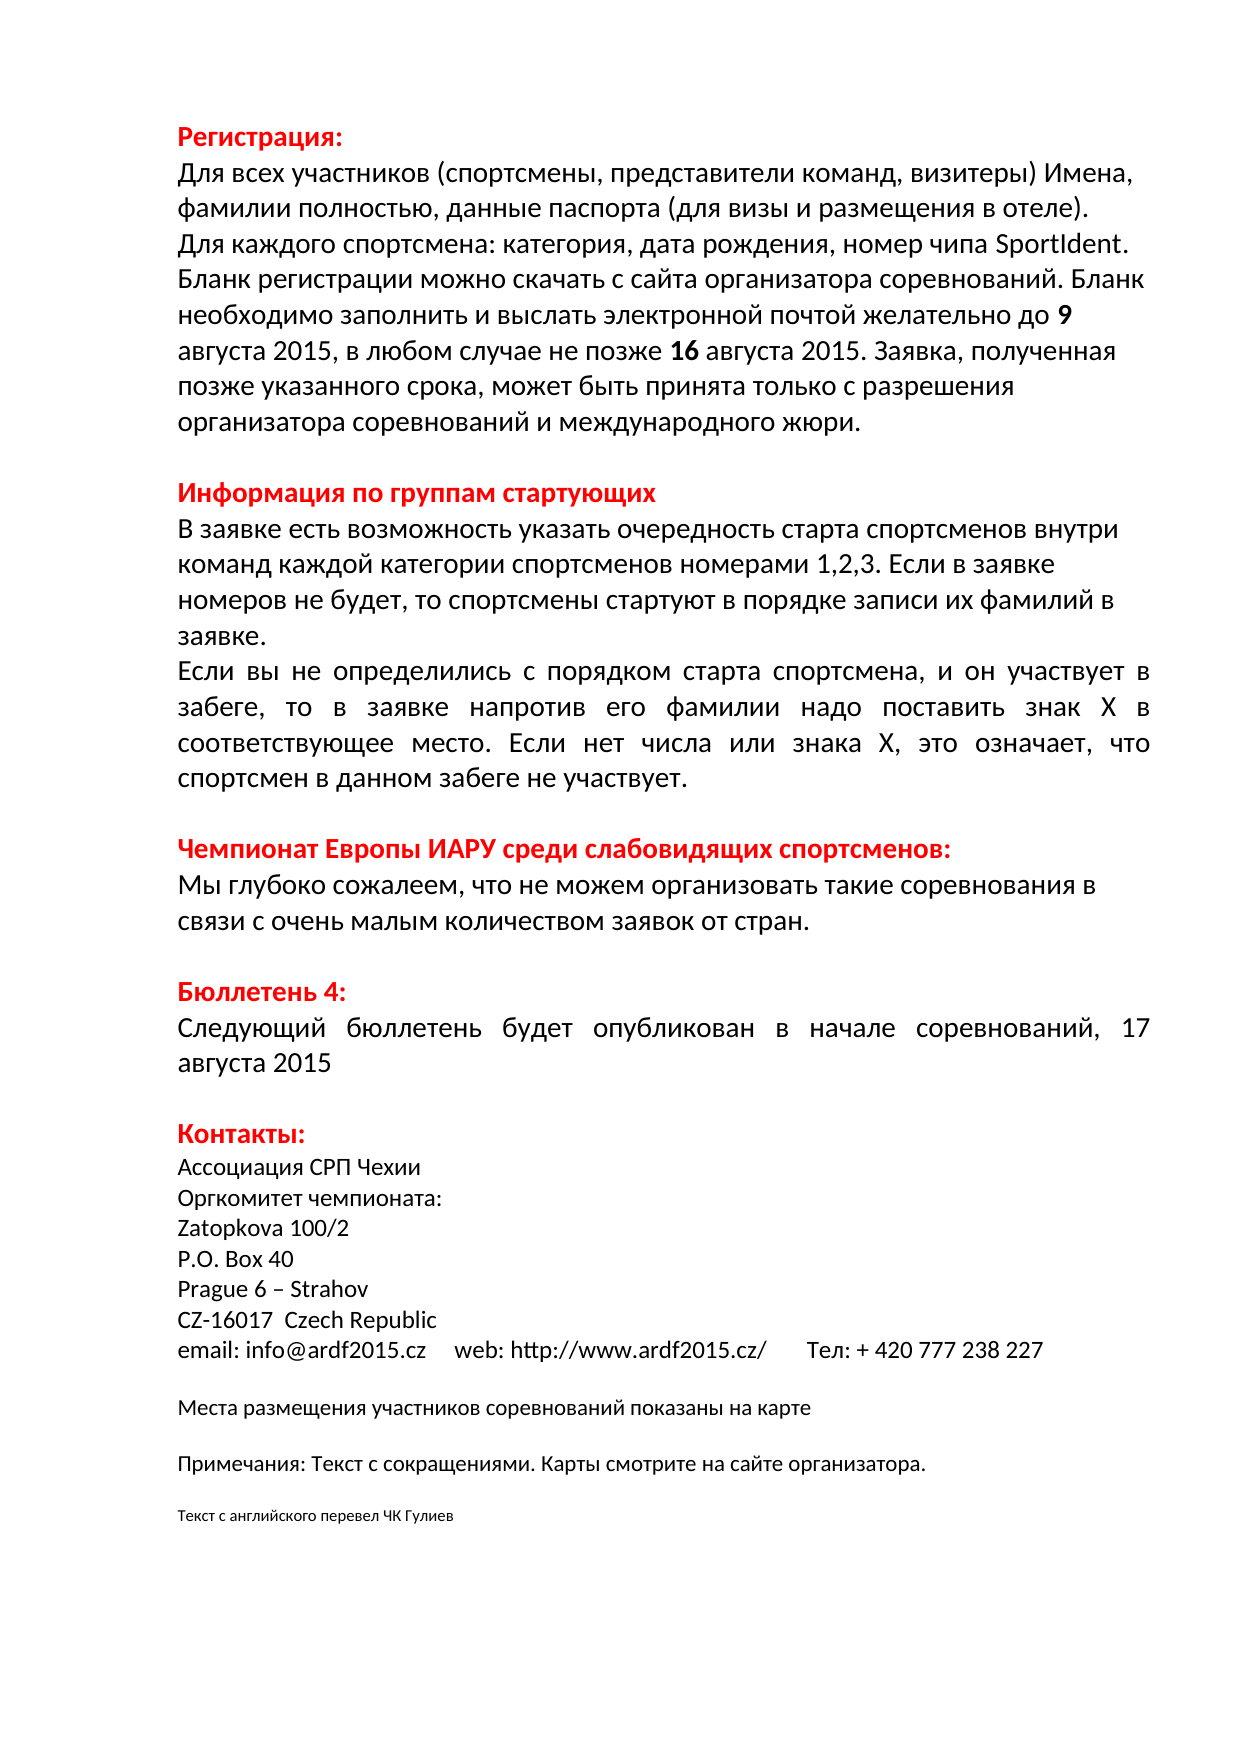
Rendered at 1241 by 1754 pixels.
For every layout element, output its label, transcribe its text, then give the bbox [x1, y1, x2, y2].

text Оргкомитет чемпионата: [177, 1182, 1152, 1212]
text Места размещения участников соревнований показаны на карте [177, 1393, 1152, 1421]
text email: info@ardf2015.cz web: http://www.ardf2015.cz/ Тел: + 420 777 238 227 [177, 1334, 1152, 1365]
text P.O. Box 40 [177, 1243, 1152, 1273]
text Ассоциация СРП Чехии [177, 1151, 1152, 1182]
text Если вы не определились с порядком старта спортсмена, и он участвует в забеге, то в заявке напротив его фамилии надо поставить знак Х в соответствующее место. Если нет числа или знака Х, это означает, что спортсмен в данном забеге не участвует. [177, 652, 1152, 795]
text Мы глубоко сожалеем, что не можем организовать такие соревнования в связи с очень малым количеством заявок от стран. [177, 866, 1152, 937]
text Примечания: Текст с сокращениями. Карты смотрите на сайте организатора. [177, 1449, 1152, 1477]
text Для всех участников (спортсмены, представители команд, визитеры) Имена, фамилии полностью, данные паспорта (для визы и размещения в отеле). [177, 154, 1152, 225]
text Регистрация: [177, 118, 1152, 154]
text Контакты: [177, 1116, 1152, 1151]
text Prague 6 – Strahov [177, 1273, 1152, 1304]
text Zatopkova 100/2 [177, 1212, 1152, 1243]
text Следующий бюллетень будет опубликован в начале соревнований, 17 августа 2015 [177, 1009, 1152, 1080]
text Текст с английского перевел ЧК Гулиев [177, 1505, 1152, 1525]
text CZ-16017 Czech Republic [177, 1304, 1152, 1334]
text Чемпионат Европы ИАРУ среди слабовидящих спортсменов: [177, 831, 1152, 866]
text В заявке есть возможность указать очередность старта спортсменов внутри команд каждой категории спортсменов номерами 1,2,3. Если в заявке номеров не будет, то спортсмены стартуют в порядке записи их фамилий в заявке. [177, 510, 1152, 652]
text Информация по группам стартующих [177, 474, 1152, 510]
text Бланк регистрации можно скачать с сайта организатора соревнований. Бланк необходимо заполнить и выслать электронной почтой желательно до 9 августа 2015, в любом случае не позже 16 августа 2015. Заявка, полученная позже указанного срока, может быть принята только с разрешения организатора соревнований и международного жюри. [177, 261, 1152, 439]
text Бюллетень 4: [177, 973, 1152, 1009]
text Для каждого спортсмена: категория, дата рождения, номер чипа SportIdent. [177, 225, 1152, 261]
